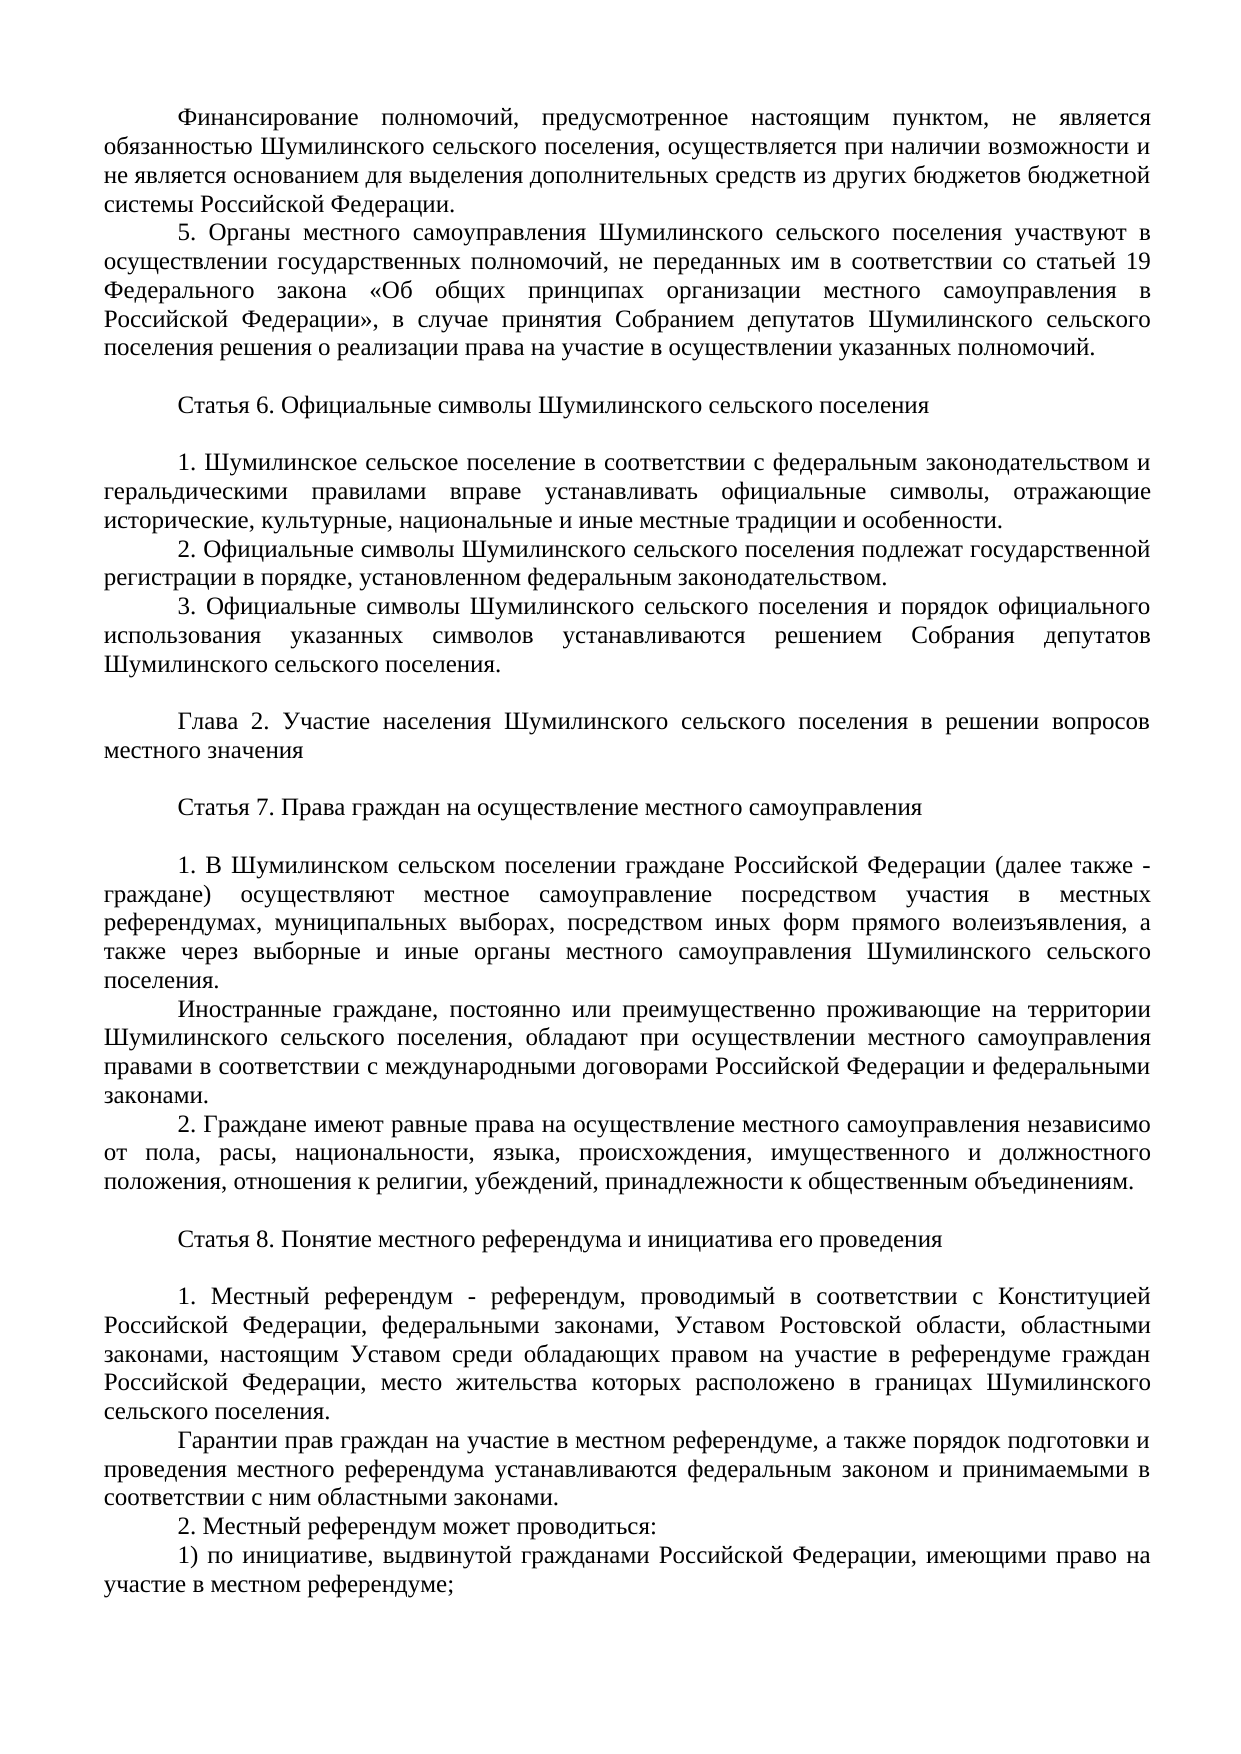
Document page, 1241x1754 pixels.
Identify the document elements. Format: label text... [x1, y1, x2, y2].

text 1. Местный референдум - референдум, проводимый в соответствии с Конституцией Российской Федерации, федеральными законами, Уставом Ростовской области, областными законами, настоящим Уставом среди обладающих правом на участие в референдуме граждан Российской Федерации, место жительства которых расположено в границах Шумилинского сельского поселения. [103, 1281, 1152, 1425]
text 3. Официальные символы Шумилинского сельского поселения и порядок официального использования указанных символов устанавливаются решением Собрания депутатов Шумилинского сельского поселения. [103, 591, 1152, 677]
text 2. Граждане имеют равные права на осуществление местного самоуправления независимо от пола, расы, национальности, языка, происхождения, имущественного и должностного положения, отношения к религии, убеждений, принадлежности к общественным объединениям. [103, 1109, 1152, 1195]
text 1. Шумилинское сельское поселение в соответствии с федеральным законодательством и геральдическими правилами вправе устанавливать официальные символы, отражающие исторические, культурные, национальные и иные местные традиции и особенности. [103, 447, 1152, 534]
text 5. Органы местного самоуправления Шумилинского сельского поселения участвуют в осуществлении государственных полномочий, не переданных им в соответствии со статьей 19 Федерального закона «Об общих принципах организации местного самоуправления в Российской Федерации», в случае принятия Собранием депутатов Шумилинского сельского поселения решения о реализации права на участие в осуществлении указанных полномочий. [103, 217, 1152, 361]
text Иностранные граждане, постоянно или преимущественно проживающие на территории Шумилинского сельского поселения, обладают при осуществлении местного самоуправления правами в соответствии с международными договорами Российской Федерации и федеральными законами. [103, 994, 1152, 1109]
text 1) по инициативе, выдвинутой гражданами Российской Федерации, имеющими право на участие в местном референдуме; [103, 1540, 1152, 1597]
text Статья 8. Понятие местного референдума и инициатива его проведения [103, 1224, 1152, 1252]
text Гарантии прав граждан на участие в местном референдуме, а также порядок подготовки и проведения местного референдума устанавливаются федеральным законом и принимаемыми в соответствии с ним областными законами. [103, 1425, 1152, 1511]
text 2. Местный референдум может проводиться: [103, 1511, 1152, 1540]
text 2. Официальные символы Шумилинского сельского поселения подлежат государственной регистрации в порядке, установленном федеральным законодательством. [103, 534, 1152, 591]
text Статья 6. Официальные символы Шумилинского сельского поселения [103, 390, 1152, 419]
text Статья 7. Права граждан на осуществление местного самоуправления [103, 792, 1152, 821]
text 1. В Шумилинском сельском поселении граждане Российской Федерации (далее также - граждане) осуществляют местное самоуправление посредством участия в местных референдумах, муниципальных выборах, посредством иных форм прямого волеизъявления, а также через выборные и иные органы местного самоуправления Шумилинского сельского поселения. [103, 850, 1152, 994]
text Глава 2. Участие населения Шумилинского сельского поселения в решении вопросов местного значения [103, 706, 1152, 764]
text Финансирование полномочий, предусмотренное настоящим пунктом, не является обязанностью Шумилинского сельского поселения, осуществляется при наличии возможности и не является основанием для выделения дополнительных средств из других бюджетов бюджетной системы Российской Федерации. [103, 102, 1152, 217]
